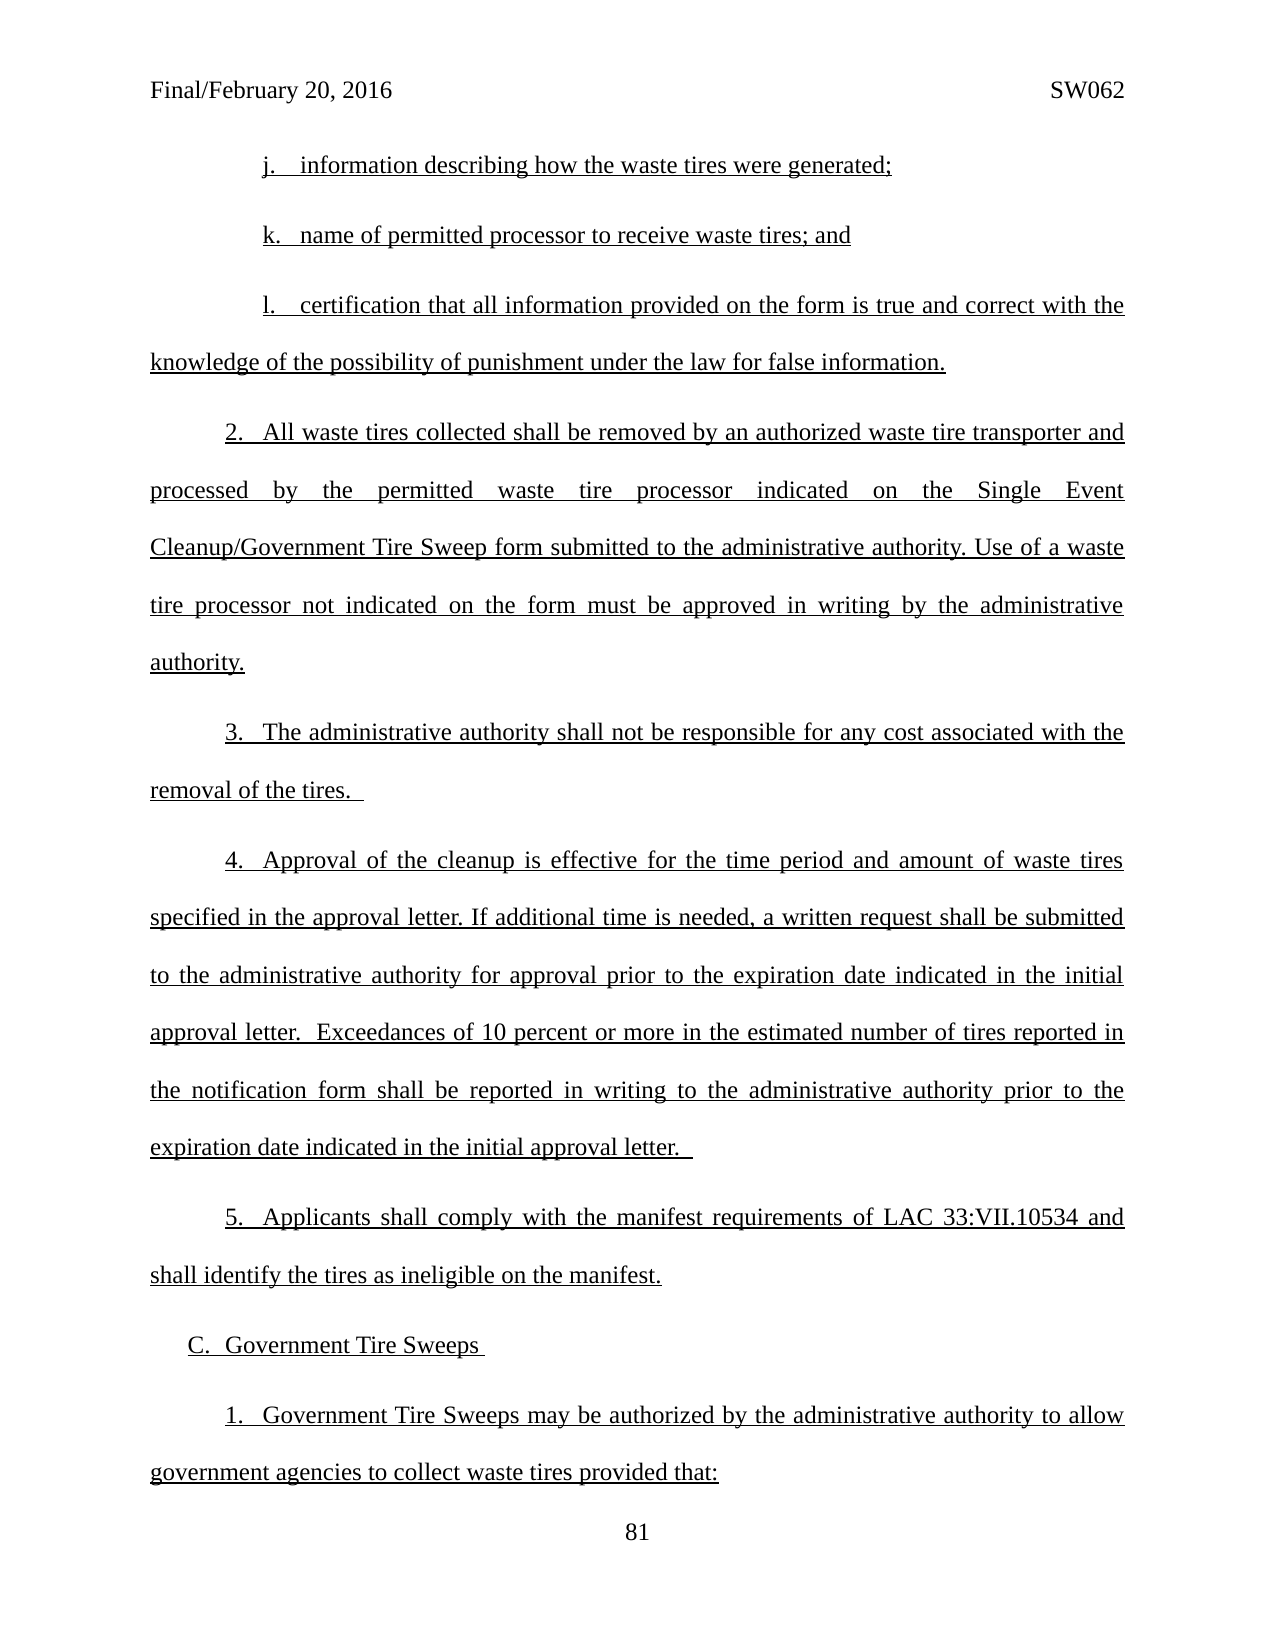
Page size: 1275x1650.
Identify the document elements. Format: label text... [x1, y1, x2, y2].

text 4. Approval of the cleanup is effective for the time period and amount of waste tires specified in the approval letter. If additional time is needed, a written request shall be submitted to the administrative authority for approval prior to the expiration date indicated in the initial approval letter. Exceedances of 10 percent or more in the estimated number of tires reported in the notification form shall be reported in writing to the administrative authority prior to the expiration date indicated in the initial approval letter. [150, 1044, 1125, 1100]
text k. name of permitted processor to receive waste tires; and [150, 220, 1125, 249]
text 2. All waste tires collected shall be removed by an authorized waste tire transporter and processed by the permitted waste tire processor indicated on the Single Event Cleanup/Government Tire Sweep form submitted to the administrative authority. Use of a waste tire processor not indicated on the form must be approved in writing by the administrative authority. [150, 559, 1125, 676]
text 4. Approval of the cleanup is effective for the time period and amount of waste tires specified in the approval letter. If additional time is needed, a written request shall be submitted to the administrative authority for approval prior to the expiration date indicated in the initial approval letter. Exceedances of 10 percent or more in the estimated number of tires reported in the notification form shall be reported in writing to the administrative authority prior to the expiration date indicated in the initial approval letter. [150, 929, 1125, 1042]
text 3. The administrative authority shall not be responsible for any cost associated with the removal of the tires. [150, 717, 1125, 804]
text 4. Approval of the cleanup is effective for the time period and amount of waste tires specified in the approval letter. If additional time is needed, a written request shall be submitted to the administrative authority for approval prior to the expiration date indicated in the initial approval letter. Exceedances of 10 percent or more in the estimated number of tires reported in the notification form shall be reported in writing to the administrative authority prior to the expiration date indicated in the initial approval letter. [150, 845, 1125, 927]
text C. Government Tire Sweeps [150, 1330, 1125, 1359]
text 2. All waste tires collected shall be removed by an authorized waste tire transporter and processed by the permitted waste tire processor indicated on the Single Event Cleanup/Government Tire Sweep form submitted to the administrative authority. Use of a waste tire processor not indicated on the form must be approved in writing by the administrative authority. [150, 501, 1125, 557]
text l. certification that all information provided on the form is true and correct with the knowledge of the possibility of punishment under the law for false information. [150, 290, 1125, 376]
text 2. All waste tires collected shall be removed by an authorized waste tire transporter and processed by the permitted waste tire processor indicated on the Single Event Cleanup/Government Tire Sweep form submitted to the administrative authority. Use of a waste tire processor not indicated on the form must be approved in writing by the administrative authority. [150, 417, 1125, 500]
text 1. Government Tire Sweeps may be authorized by the administrative authority to allow government agencies to collect waste tires provided that: [150, 1400, 1125, 1486]
text 5. Applicants shall comply with the manifest requirements of LAC 33:VII.10534 and shall identify the tires as ineligible on the manifest. [150, 1202, 1125, 1289]
text 4. Approval of the cleanup is effective for the time period and amount of waste tires specified in the approval letter. If additional time is needed, a written request shall be submitted to the administrative authority for approval prior to the expiration date indicated in the initial approval letter. Exceedances of 10 percent or more in the estimated number of tires reported in the notification form shall be reported in writing to the administrative authority prior to the expiration date indicated in the initial approval letter. [150, 1101, 1125, 1161]
text j. information describing how the waste tires were generated; [150, 150, 1125, 179]
